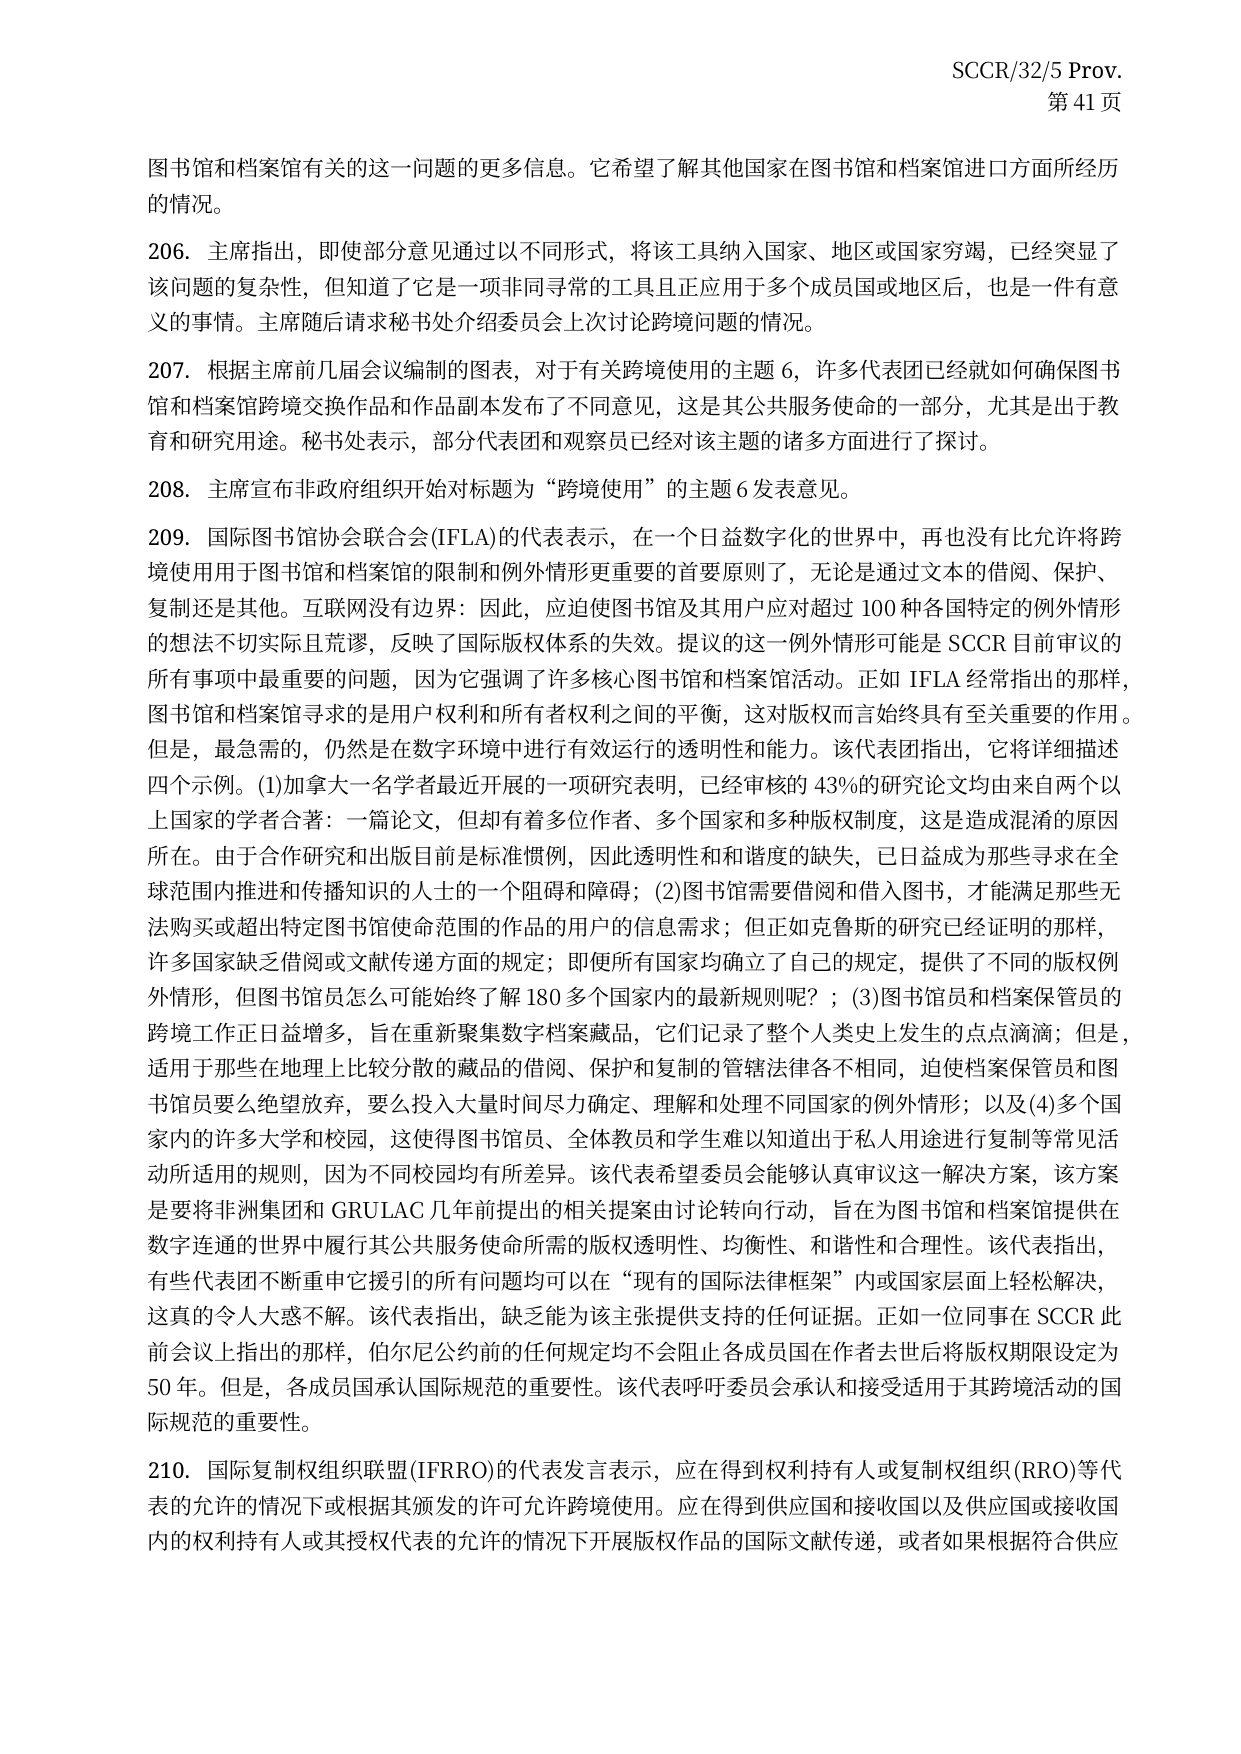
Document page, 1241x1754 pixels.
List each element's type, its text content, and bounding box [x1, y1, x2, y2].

list 国际图书馆协会联合会(IFLA)的代表表示，在一个日益数字化的世界中，再也没有比允许将跨境使用用于图书馆和档案馆的限制和例外情形更重要的首要原则了，无论是通过文本的借阅、保护、复制还是其他。互联网没有边界：因此，应迫使图书馆及其用户应对超过100种各国特定的例外情形的想法不切实际且荒谬，反映了国际版权体系的失效。提议的这一例外情形可能是SCCR目前审议的所有事项中最重要的问题，因为它强调了许多核心图书馆和档案馆活动。正如IFLA经常指出的那样，图书馆和档案馆寻求的是用户权利和所有者权利之间的平衡，这对版权而言始终具有至关重要的作用。但是，最急需的，仍然是在数字环境中进行有效运行的透明性和能力。该代表团指出，它将详细描述四个示例。(1)加拿大一名学者最近开展的一项研究表明，已经审核的43%的研究论文均由来自两个以上国家的学者合著：一篇论文，但却有着多位作者、多个国家和多种版权制度，这是造成混淆的原因所在。由于合作研究和出版目前是标准惯例，因此透明性和和谐度的缺失，已日益成为那些寻求在全球范围内推进和传播知识的人士的一个阻碍和障碍；(2)图书馆需要借阅和借入图书，才能满足那些无法购买或超出特定图书馆使命范围的作品的用户的信息需求；但正如克鲁斯的研究已经证明的那样，许多国家缺乏借阅或文献传递方面的规定；即便所有国家均确立了自己的规定，提供了不同的版权例外情形，但图书馆员怎么可能始终了解180多个国家内的最新规则呢？；(3)图书馆员和档案保管员的跨境工作正日益增多，旨在重新聚集数字档案藏品，它们记录了整个人类史上发生的点点滴滴；但是，适用于那些在地理上比较分散的藏品的借阅、保护和复制的管辖法律各不相同，迫使档案保管员和图书馆员要么绝望放弃，要么投入大量时间尽力确定、理解和处理不同国家的例外情形；以及(4)多个国家内的许多大学和校园，这使得图书馆员、全体教员和学生难以知道出于私人用途进行复制等常见活动所适用的规则，因为不同校园均有所差异。该代表希望委员会能够认真审议这一解决方案，该方案是要将非洲集团和GRULAC几年前提出的相关提案由讨论转向行动，旨在为图书馆和档案馆提供在数字连通的世界中履行其公共服务使命所需的版权透明性、均衡性、和谐性和合理性。该代表指出，有些代表团不断重申它援引的所有问题均可以在“现有的国际法律框架”内或国家层面上轻松解决，这真的令人大惑不解。该代表指出，缺乏能为该主张提供支持的任何证据。正如一位同事在SCCR此前会议上指出的那样，伯尔尼公约前的任何规定均不会阻止各成员国在作者去世后将版权期限设定为50年。但是，各成员国承认国际规范的重要性。该代表呼吁委员会承认和接受适用于其跨境活动的国际规范的重要性。 [148, 516, 1122, 1437]
list 主席指出，即使部分意见通过以不同形式，将该工具纳入国家、地区或国家穷竭，已经突显了该问题的复杂性，但知道了它是一项非同寻常的工具且正应用于多个成员国或地区后，也是一件有意义的事情。主席随后请求秘书处介绍委员会上次讨论跨境问题的情况。 [148, 231, 1122, 337]
list 根据主席前几届会议编制的图表，对于有关跨境使用的主题6，许多代表团已经就如何确保图书馆和档案馆跨境交换作品和作品副本发布了不同意见，这是其公共服务使命的一部分，尤其是出于教育和研究用途。秘书处表示，部分代表团和观察员已经对该主题的诸多方面进行了探讨。 [148, 349, 1122, 456]
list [148, 147, 1122, 218]
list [148, 1449, 1122, 1556]
list 主席宣布非政府组织开始对标题为“跨境使用”的主题6发表意见。 [148, 468, 1122, 504]
